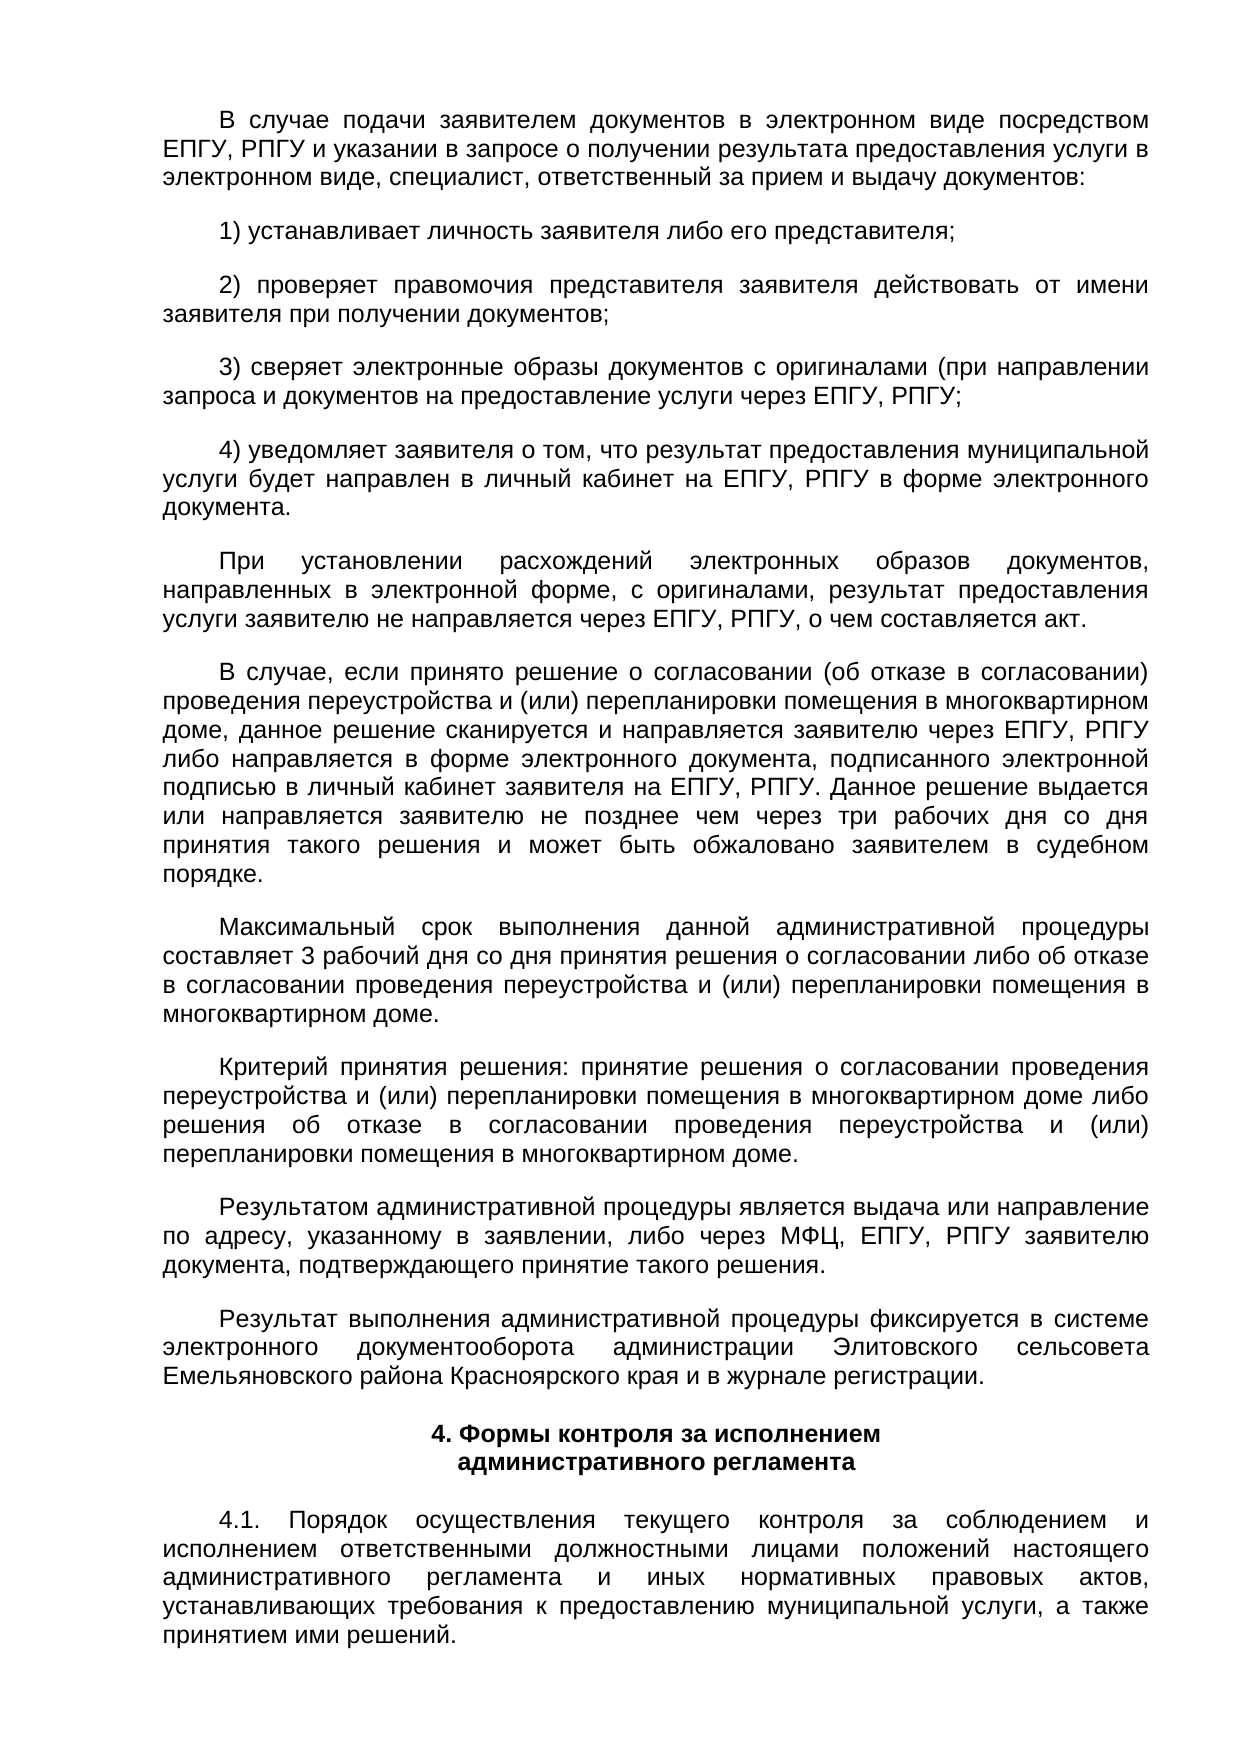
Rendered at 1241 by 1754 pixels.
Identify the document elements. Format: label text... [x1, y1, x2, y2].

text При установлении расхождений электронных образов документов, направленных в электронной форме, с оригиналами, результат предоставления услуги заявителю не направляется через ЕПГУ, РПГУ, о чем составляется акт. [162, 546, 1150, 632]
text 3) сверяет электронные образы документов с оригиналами (при направлении запроса и документов на предоставление услуги через ЕПГУ, РПГУ; [162, 352, 1150, 410]
text Максимальный срок выполнения данной административной процедуры составляет 3 рабочий дня со дня принятия решения о согласовании либо об отказе в согласовании проведения переустройства и (или) перепланировки помещения в многоквартирном доме. [162, 912, 1150, 1027]
text административного регламента [162, 1447, 1150, 1476]
text В случае подачи заявителем документов в электронном виде посредством ЕПГУ, РПГУ и указании в запросе о получении результата предоставления услуги в электронном виде, специалист, ответственный за прием и выдачу документов: [162, 105, 1150, 191]
text 4. Формы контроля за исполнением [162, 1418, 1150, 1447]
text Критерий принятия решения: принятие решения о согласовании проведения переустройства и (или) перепланировки помещения в многоквартирном доме либо решения об отказе в согласовании проведения переустройства и (или) перепланировки помещения в многоквартирном доме. [162, 1052, 1150, 1167]
text 2) проверяет правомочия представителя заявителя действовать от имени заявителя при получении документов; [162, 270, 1150, 327]
text Результат выполнения административной процедуры фиксируется в системе электронного документооборота администрации Элитовского сельсовета Емельяновского района Красноярского края и в журнале регистрации. [162, 1303, 1150, 1390]
text В случае, если принято решение о согласовании (об отказе в согласовании) проведения переустройства и (или) перепланировки помещения в многоквартирном доме, данное решение сканируется и направляется заявителю через ЕПГУ, РПГУ либо направляется в форме электронного документа, подписанного электронной подписью в личный кабинет заявителя на ЕПГУ, РПГУ. Данное решение выдается или направляется заявителю не позднее чем через три рабочих дня со дня принятия такого решения и может быть обжаловано заявителем в судебном порядке. [162, 657, 1150, 887]
text 4.1. Порядок осуществления текущего контроля за соблюдением и исполнением ответственными должностными лицами положений настоящего административного регламента и иных нормативных правовых актов, устанавливающих требования к предоставлению муниципальной услуги, а также принятием ими решений. [162, 1505, 1150, 1648]
text 4) уведомляет заявителя о том, что результат предоставления муниципальной услуги будет направлен в личный кабинет на ЕПГУ, РПГУ в форме электронного документа. [162, 435, 1150, 521]
text 1) устанавливает личность заявителя либо его представителя; [162, 216, 1150, 245]
text Результатом административной процедуры является выдача или направление по адресу, указанному в заявлении, либо через МФЦ, ЕПГУ, РПГУ заявителю документа, подтверждающего принятие такого решения. [162, 1192, 1150, 1278]
